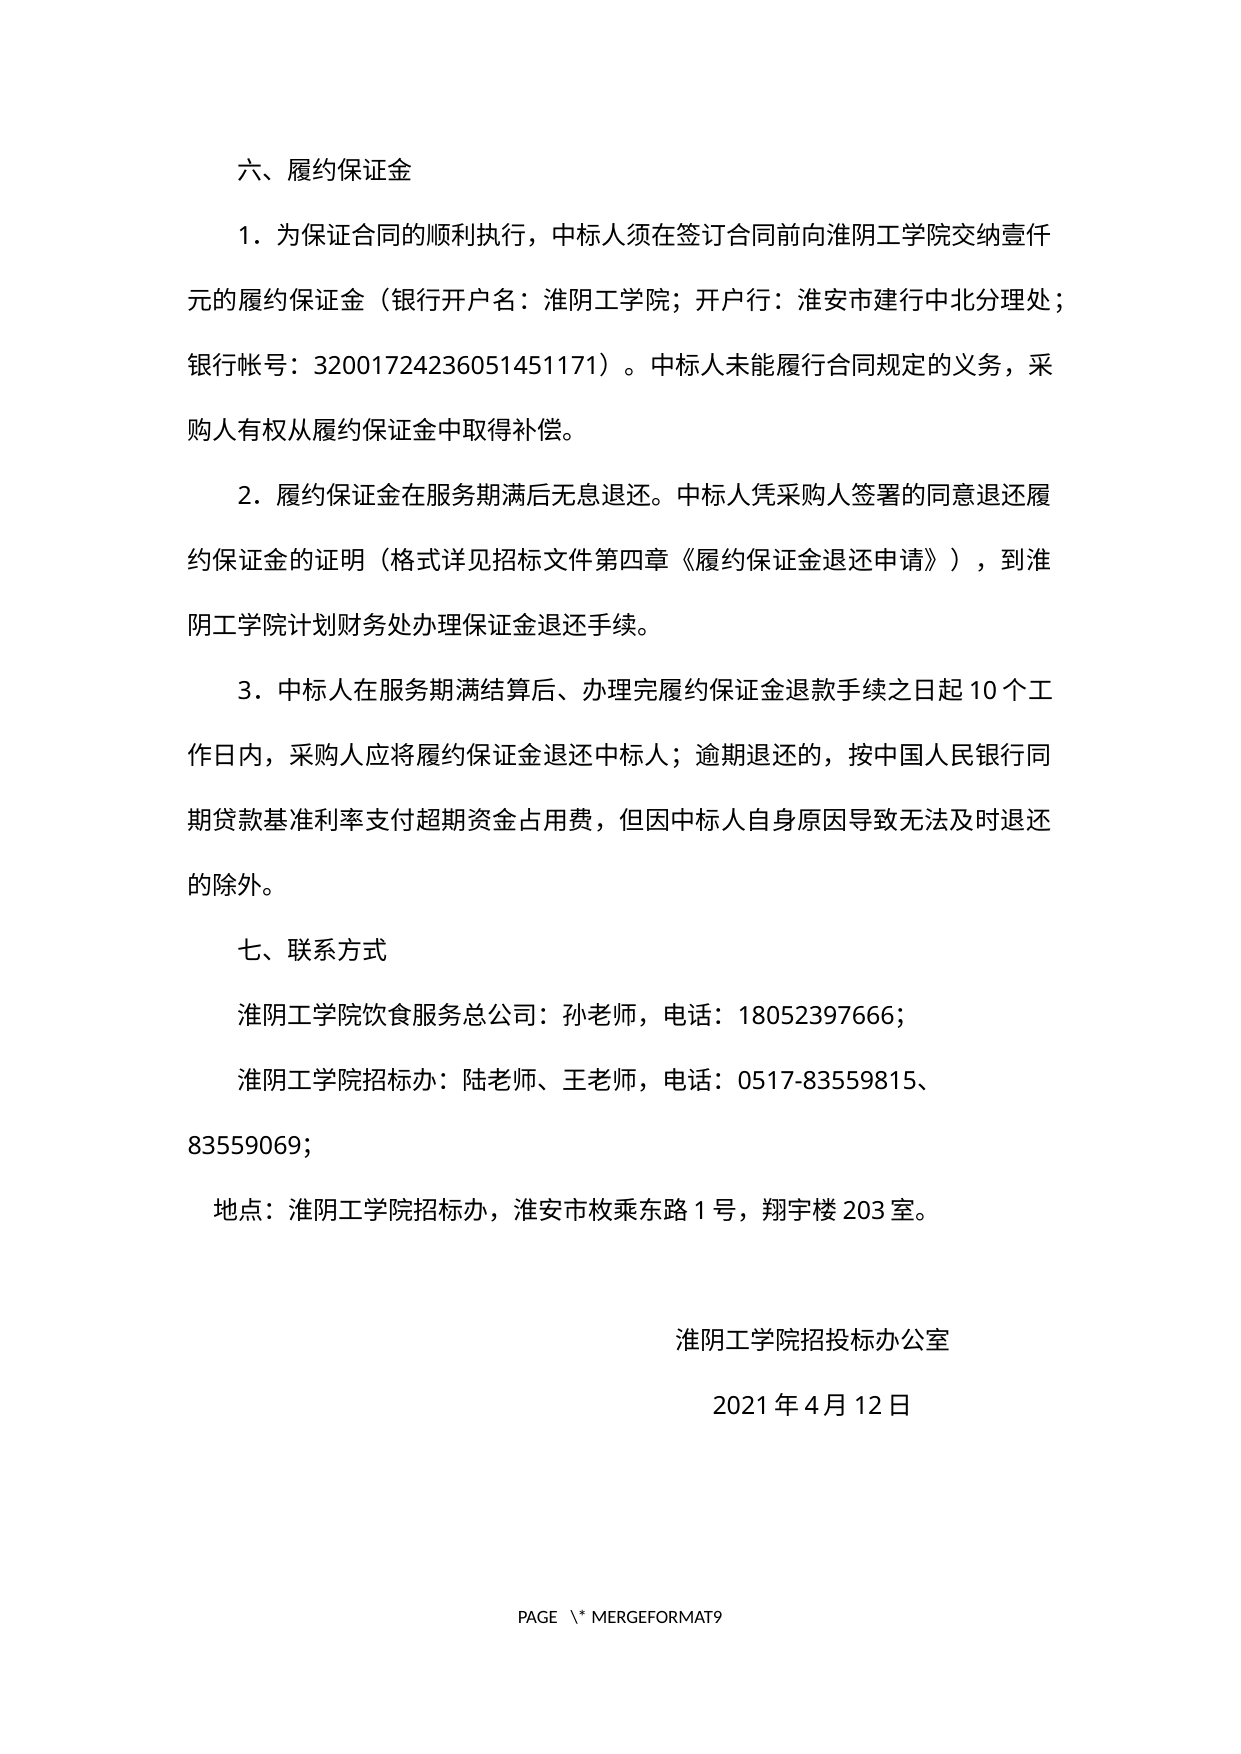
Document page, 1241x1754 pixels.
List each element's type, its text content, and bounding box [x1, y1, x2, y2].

text 六、履约保证金 [187, 136, 1053, 201]
text 七、联系方式 [187, 916, 1053, 981]
text 淮阴工学院饮食服务总公司：孙老师，电话：18052397666； [187, 981, 1053, 1046]
text 3．中标人在服务期满结算后、办理完履约保证金退款手续之日起10个工作日内，采购人应将履约保证金退还中标人；逾期退还的，按中国人民银行同期贷款基准利率支付超期资金占用费，但因中标人自身原因导致无法及时退还的除外。 [187, 656, 1053, 916]
text 淮阴工学院招投标办公室 [187, 1306, 1053, 1371]
text 淮阴工学院招标办：陆老师、王老师，电话：0517-83559815、 [187, 1046, 1053, 1111]
text 2021年4月12日 [187, 1371, 1053, 1436]
text 83559069； 地点：淮阴工学院招标办，淮安市枚乘东路1号，翔宇楼203室。 [187, 1111, 1053, 1241]
text 1．为保证合同的顺利执行，中标人须在签订合同前向淮阴工学院交纳壹仟元的履约保证金（银行开户名：淮阴工学院；开户行：淮安市建行中北分理处；银行帐号：32001724236051451171）。中标人未能履行合同规定的义务，采购人有权从履约保证金中取得补偿。 [187, 201, 1053, 461]
text 2．履约保证金在服务期满后无息退还。中标人凭采购人签署的同意退还履约保证金的证明（格式详见招标文件第四章《履约保证金退还申请》），到淮阴工学院计划财务处办理保证金退还手续。 [187, 461, 1053, 656]
